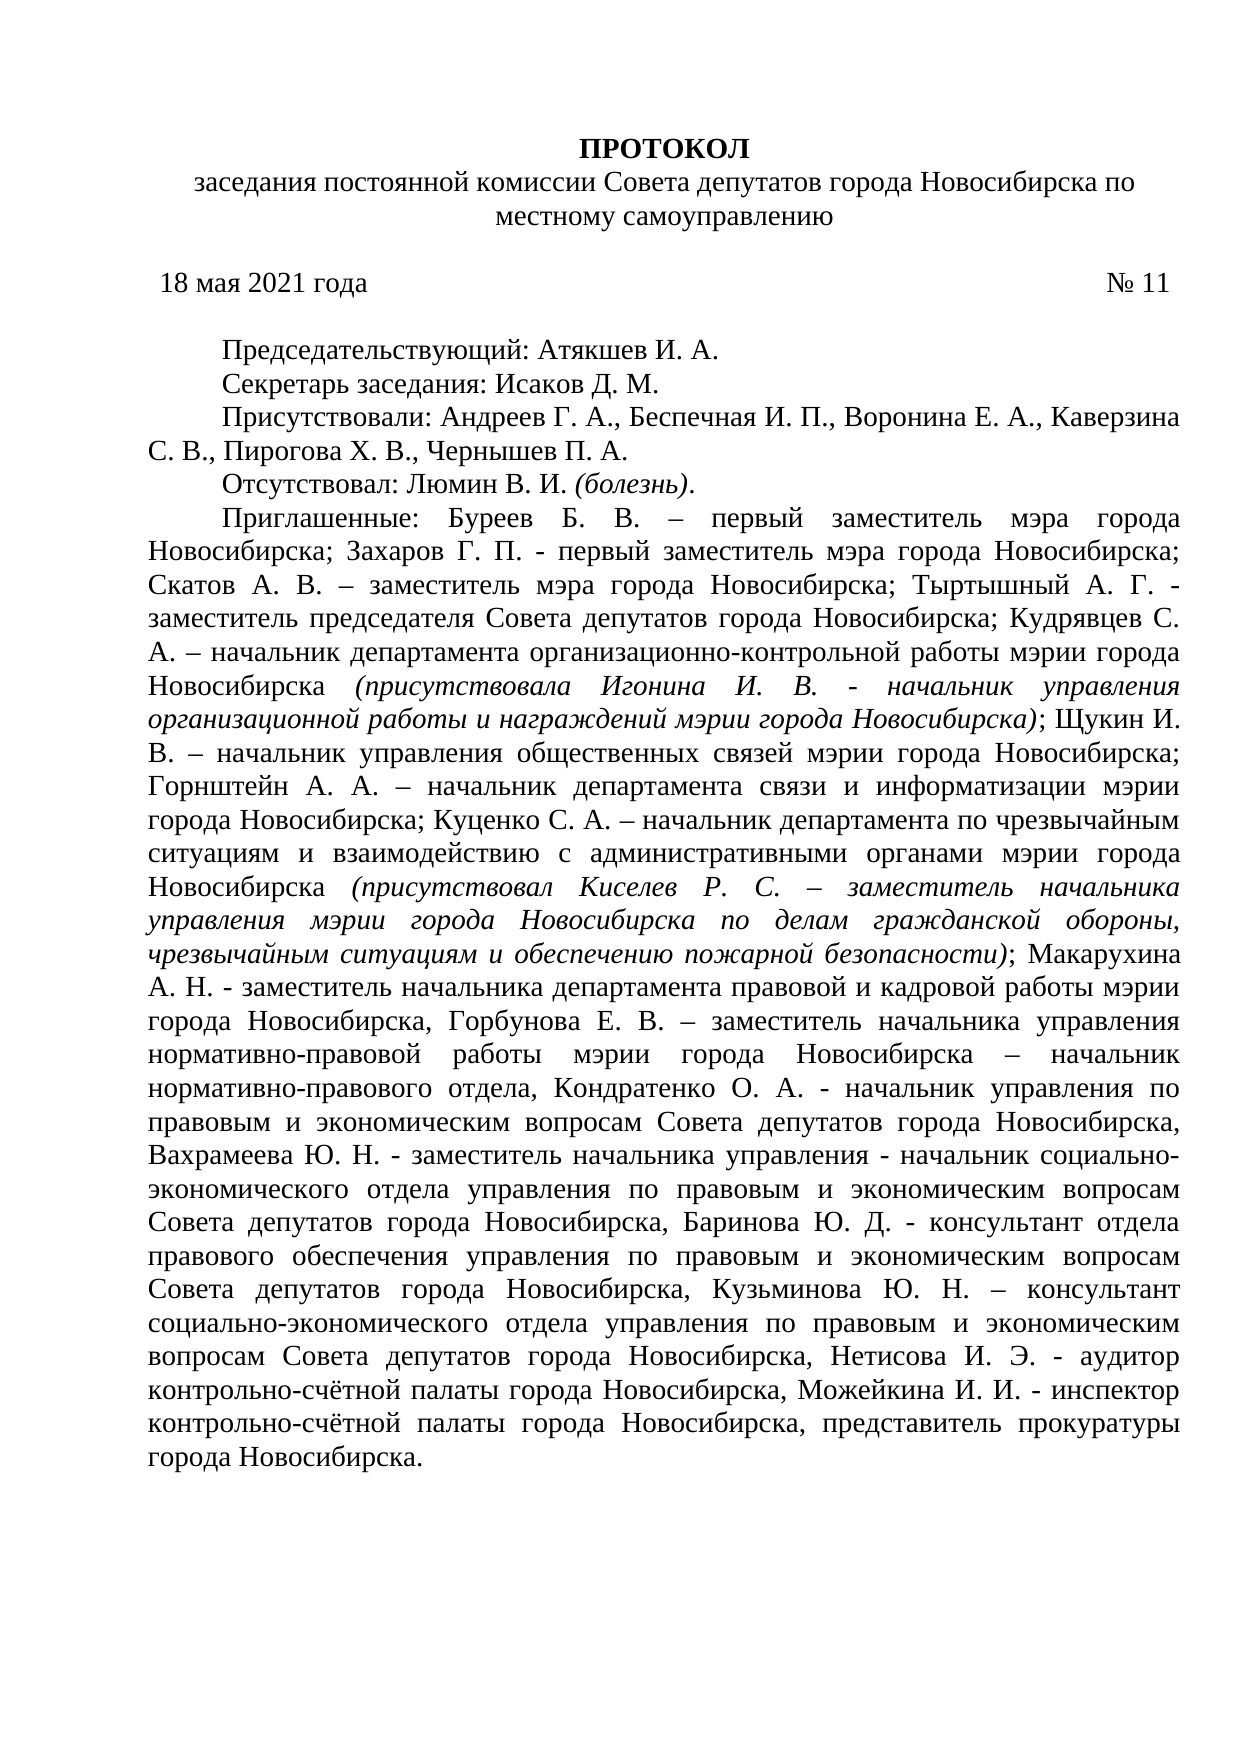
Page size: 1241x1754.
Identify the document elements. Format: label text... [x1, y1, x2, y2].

text ПРОТОКОЛ [148, 131, 1181, 164]
table_header № 11 [725, 265, 1181, 299]
text заседания постоянной комиссии Совета депутатов города Новосибирска по местному самоуправлению [148, 164, 1181, 232]
text Председательствующий: Атякшев И. А. [148, 332, 1181, 366]
table_header 18 мая 2021 года [148, 265, 725, 299]
text Секретарь заседания: Исаков Д. М. [148, 366, 1181, 399]
text Присутствовали: Андреев Г. А., Беспечная И. П., Воронина Е. А., Каверзина С. В., Пирогова Х. В., Чернышев П. А. [148, 399, 1181, 466]
text Отсутствовал: Люмин В. И. (болезнь). [148, 466, 1181, 500]
text Приглашенные: Буреев Б. В. – первый заместитель мэра города Новосибирска; Захаров Г. П. - первый заместитель мэра города Новосибирска; Скатов А. В. – заместитель мэра города Новосибирска; Тыртышный А. Г. - заместитель председателя Совета депутатов города Новосибирска; Кудрявцев С. А. – начальник департамента организационно-контрольной работы мэрии города Новосибирска (присутствовала Игонина И. В. - начальник управления организационной работы и награждений мэрии города Новосибирска); Щукин И. В. – начальник управления общественных связей мэрии города Новосибирска; Горнштейн А. А. – начальник департамента связи и информатизации мэрии города Новосибирска; Куценко С. А. – начальник департамента по чрезвычайным ситуациям и взаимодействию с административными органами мэрии города Новосибирска (присутствовал Киселев Р. С. – заместитель начальника управления мэрии города Новосибирска по делам гражданской обороны, чрезвычайным ситуациям и обеспечению пожарной безопасности); Макарухина А. Н. - заместитель начальника департамента правовой и кадровой работы мэрии города Новосибирска, Горбунова Е. В. – заместитель начальника управления нормативно-правовой работы мэрии города Новосибирска – начальник нормативно-правового отдела, Кондратенко О. А. - начальник управления по правовым и экономическим вопросам Совета депутатов города Новосибирска, Вахрамеева Ю. Н. - заместитель начальника управления - начальник социально-экономического отдела управления по правовым и экономическим вопросам Совета депутатов города Новосибирска, Баринова Ю. Д. - консультант отдела правового обеспечения управления по правовым и экономическим вопросам Совета депутатов города Новосибирска, Кузьминова Ю. Н. – консультант социально-экономического отдела управления по правовым и экономическим вопросам Совета депутатов города Новосибирска, Нетисова И. Э. - аудитор контрольно-счётной палаты города Новосибирска, Можейкина И. И. - инспектор контрольно-счётной палаты города Новосибирска, представитель прокуратуры города Новосибирска. [148, 500, 1181, 1473]
